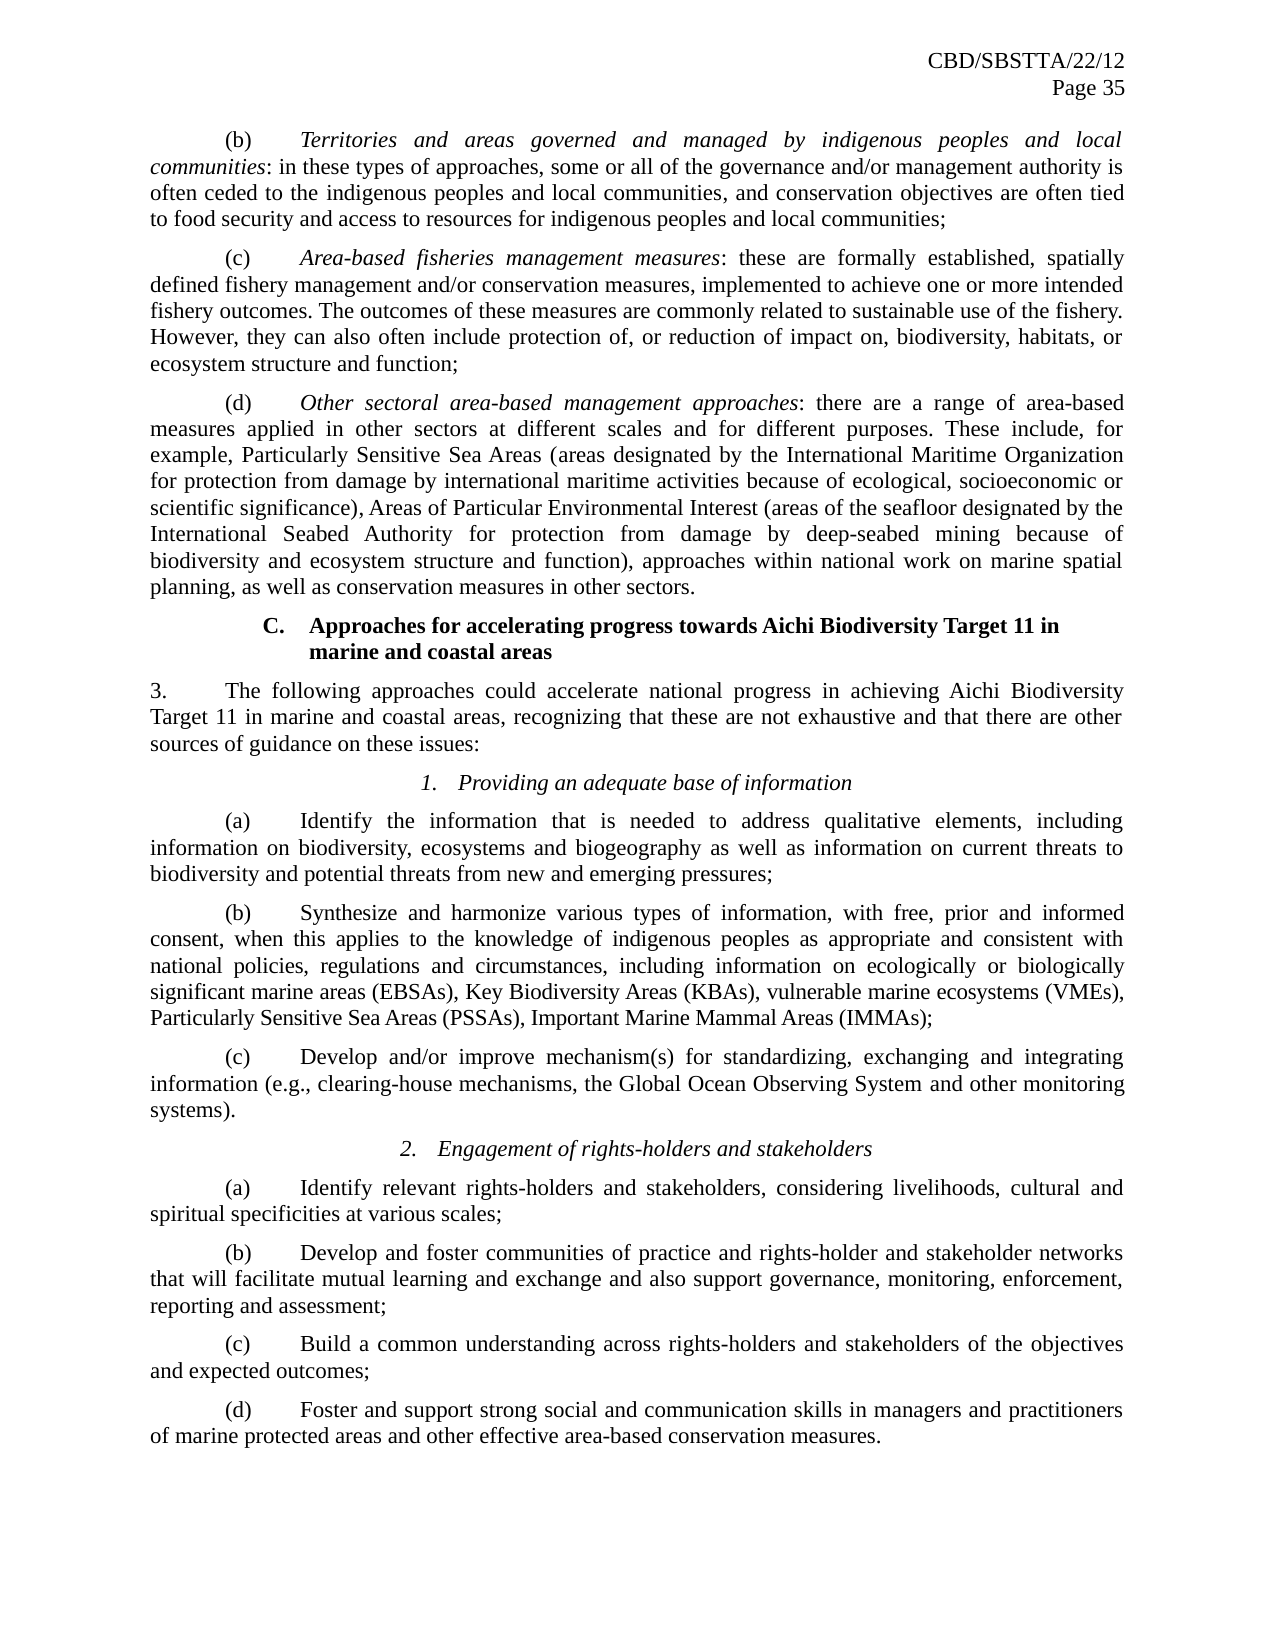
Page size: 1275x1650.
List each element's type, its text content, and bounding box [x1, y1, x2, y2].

text (c) Develop and/or improve mechanism(s) for standardizing, exchanging and integrating information (e.g., clearing-house mechanisms, the Global Ocean Observing System and other monitoring systems). [150, 1043, 1125, 1122]
subtitle C. Approaches for accelerating progress towards Aichi Biodiversity Target 11 in marine and coastal areas [262, 612, 1125, 664]
text (a) Identify relevant rights-holders and stakeholders, considering livelihoods, cultural and spiritual specificities at various scales; [150, 1174, 1125, 1226]
text (b) Develop and foster communities of practice and rights-holder and stakeholder networks that will facilitate mutual learning and exchange and also support governance, monitoring, enforcement, reporting and assessment; [150, 1239, 1125, 1318]
text 1. Providing an adequate base of information [150, 769, 1125, 795]
text 3. The following approaches could accelerate national progress in achieving Aichi Biodiversity Target 11 in marine and coastal areas, recognizing that these are not exhaustive and that there are other sources of guidance on these issues: [150, 677, 1125, 756]
text (b) Synthesize and harmonize various types of information, with free, prior and informed consent, when this applies to the knowledge of indigenous peoples as appropriate and consistent with national policies, regulations and circumstances, including information on ecologically or biologically significant marine areas (EBSAs), Key Biodiversity Areas (KBAs), vulnerable marine ecosystems (VMEs), Particularly Sensitive Sea Areas (PSSAs), Important Marine Mammal Areas (IMMAs); [150, 899, 1125, 1031]
text 2. Engagement of rights-holders and stakeholders [150, 1135, 1125, 1161]
text (d) Foster and support strong social and communication skills in managers and practitioners of marine protected areas and other effective area-based conservation measures. [150, 1396, 1125, 1448]
text (b) Territories and areas governed and managed by indigenous peoples and local communities: in these types of approaches, some or all of the governance and/or management authority is often ceded to the indigenous peoples and local communities, and conservation objectives are often tied to food security and access to resources for indigenous peoples and local communities; [150, 126, 1125, 232]
text (d) Other sectoral area-based management approaches: there are a range of area-based measures applied in other sectors at different scales and for different purposes. These include, for example, Particularly Sensitive Sea Areas (areas designated by the International Maritime Organization for protection from damage by international maritime activities because of ecological, socioeconomic or scientific significance), Areas of Particular Environmental Interest (areas of the seafloor designated by the International Seabed Authority for protection from damage by deep-seabed mining because of biodiversity and ecosystem structure and function), approaches within national work on marine spatial planning, as well as conservation measures in other sectors. [150, 388, 1125, 468]
text (a) Identify the information that is needed to address qualitative elements, including information on biodiversity, ecosystems and biogeography as well as information on current threats to biodiversity and potential threats from new and emerging pressures; [150, 807, 1125, 887]
text (c) Build a common understanding across rights-holders and stakeholders of the objectives and expected outcomes; [150, 1331, 1125, 1383]
text (d) Other sectoral area-based management approaches: there are a range of area-based measures applied in other sectors at different scales and for different purposes. These include, for example, Particularly Sensitive Sea Areas (areas designated by the International Maritime Organization for protection from damage by international maritime activities because of ecological, socioeconomic or scientific significance), Areas of Particular Environmental Interest (areas of the seafloor designated by the International Seabed Authority for protection from damage by deep-seabed mining because of biodiversity and ecosystem structure and function), approaches within national work on marine spatial planning, as well as conservation measures in other sectors. [150, 494, 1125, 599]
text (c) Area-based fisheries management measures: these are formally established, spatially defined fishery management and/or conservation measures, implemented to achieve one or more intended fishery outcomes. The outcomes of these measures are commonly related to sustainable use of the fishery. However, they can also often include protection of, or reduction of impact on, biodiversity, habitats, or ecosystem structure and function; [150, 244, 1125, 376]
